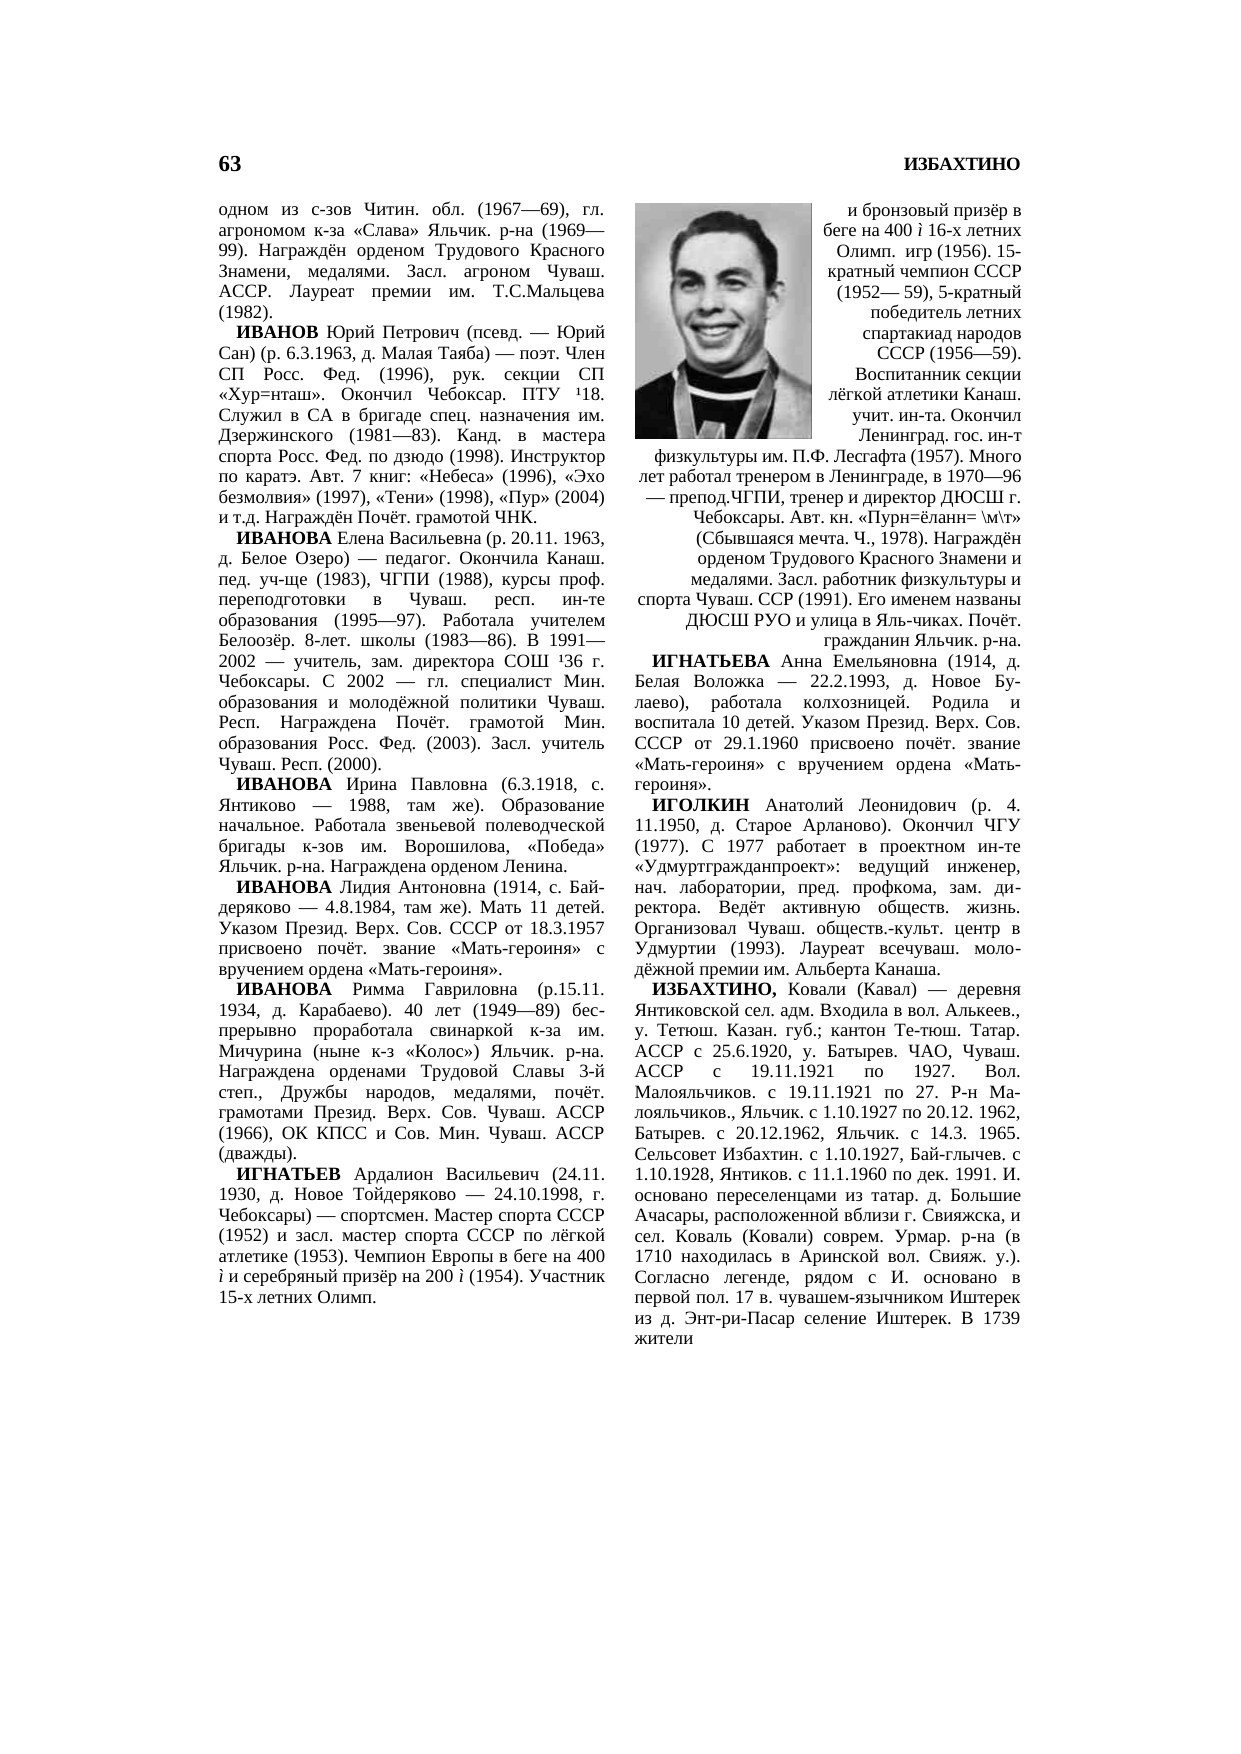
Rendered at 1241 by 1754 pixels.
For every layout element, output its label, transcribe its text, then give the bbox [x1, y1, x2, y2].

text ИВАНОВА Римма Гавриловна (р.15.11. 1934, д. Карабаево). 40 лет (1949—89) беспрерывно проработала свинаркой к-за им. Мичурина (ныне к-з «Колос») Яльчик. р-на. Награждена орденами Трудовой Славы 3-й степ., Дружбы народов, медалями, почёт. грамотами Презид. Верх. Сов. Чуваш. АССР (1966), ОК КПСС и Сов. Мин. Чуваш. АССР (дважды). [218, 979, 605, 1164]
text ИЗБАХТИНО [903, 152, 1021, 174]
text ИВАНОВА Елена Васильевна (р. 20.11. 1963, д. Белое Озеро) — педагог. Окончила Канаш. пед. уч-ще (1983), ЧГПИ (1988), курсы проф. переподготовки в Чуваш. респ. ин-те образования (1995—97). Работала учителем Белоозёр. 8-лет. школы (1983—86). В 1991—2002 — учитель, зам. директора СОШ ¹36 г. Чебоксары. С 2002 — гл. специалист Мин. образования и молодёжной политики Чуваш. Респ. Награждена Почёт. грамотой Мин. образования Росс. Фед. (2003). Засл. учитель Чуваш. Респ. (2000). [218, 528, 605, 774]
text ИГНАТЬЕВ Ардалион Васильевич (24.11. 1930, д. Новое Тойдеряково — 24.10.1998, г. Чебоксары) — спортсмен. Мастер спорта СССР (1952) и засл. мастер спорта СССР по лёгкой атлетике (1953). Чемпион Европы в беге на 400 ì и серебряный призёр на 200 ì (1954). Участник 15-х летних Олимп. [218, 1164, 605, 1308]
text ИВАНОВ Юрий Петрович (псевд. — Юрий Сан) (р. 6.3.1963, д. Малая Таяба) — поэт. Член СП Росс. Фед. (1996), рук. секции СП «Хур=нташ». Окончил Чебоксар. ПТУ ¹18. Служил в СА в бригаде спец. назначения им. Дзержинского (1981—83). Канд. в мастера спорта Росс. Фед. по дзюдо (1998). Инструктор по каратэ. Авт. 7 книг: «Небеса» (1996), «Эхо безмолвия» (1997), «Тени» (1998), «Пур» (2004) и т.д. Награждён Почёт. грамотой ЧНК. [218, 323, 605, 528]
text одном из с-зов Читин. обл. (1967—69), гл. агрономом к-за «Слава» Яльчик. р-на (1969—99). Награждён орденом Трудового Красного Знамени, медалями. Засл. агроном Чуваш. АССР. Лауреат премии им. Т.С.Мальцева (1982). [218, 199, 605, 323]
picture [635, 203, 812, 439]
text ИВАНОВА Лидия Антоновна (1914, с. Бай-деряково — 4.8.1984, там же). Мать 11 детей. Указом Презид. Верх. Сов. СССР от 18.3.1957 присвоено почёт. звание «Мать-героиня» с вручением ордена «Мать-героиня». [218, 877, 605, 979]
text ИГОЛКИН Анатолий Леонидович (р. 4. 11.1950, д. Старое Арланово). Окончил ЧГУ (1977). С 1977 работает в проектном ин-те «Удмуртгражданпроект»: ведущий инженер, нач. лаборатории, пред. профкома, зам. директора. Ведёт активную обществ. жизнь. Организовал Чуваш. обществ.-культ. центр в Удмуртии (1993). Лауреат всечуваш. молодёжной премии им. Альберта Канаша. [634, 795, 1021, 979]
text 63 [218, 150, 293, 176]
text ИГНАТЬЕВА Анна Емельяновна (1914, д. Белая Воложка — 22.2.1993, д. Новое Бу-лаево), работала колхозницей. Родила и воспитала 10 детей. Указом Презид. Верх. Сов. СССР от 29.1.1960 присвоено почёт. звание «Мать-героиня» с вручением ордена «Мать-героиня». [634, 651, 1021, 795]
text ИВАНОВА Ирина Павловна (6.3.1918, с. Янтиково — 1988, там же). Образование начальное. Работала звеньевой полеводческой бригады к-зов им. Ворошилова, «Победа» Яльчик. р-на. Награждена орденом Ленина. [218, 774, 605, 877]
text ИЗБАХТИНО, Ковали (Кавал) — деревня Янтиковской сел. адм. Входила в вол. Алькеев., у. Тетюш. Казан. губ.; кантон Те-тюш. Татар. АССР с 25.6.1920, у. Батырев. ЧАО, Чуваш. АССР с 19.11.1921 по 1927. Вол. Малояльчиков. с 19.11.1921 по 27. Р-н Ма-лояльчиков., Яльчик. с 1.10.1927 по 20.12. 1962, Батырев. с 20.12.1962, Яльчик. с 14.3. 1965. Сельсовет Избахтин. с 1.10.1927, Бай-глычев. с 1.10.1928, Янтиков. с 11.1.1960 по дек. 1991. И. основано переселенцами из татар. д. Большие Ачасары, расположенной вблизи г. Свияжска, и сел. Коваль (Ковали) соврем. Урмар. р-на (в 1710 находилась в Аринской вол. Свияж. у.). Согласно легенде, рядом с И. основано в первой пол. 17 в. чувашем-язычником Иштерек из д. Энт-ри-Пасар селение Иштерек. В 1739 жители [634, 979, 1021, 1349]
text и бронзовый призёр в беге на 400 ì 16-х летних Олимп. игр (1956). 15-кратный чемпион СССР (1952— 59), 5-кратный победитель летних спартакиад народов СССР (1956—59). Воспитанник секции лёгкой атлетики Канаш. учит. ин-та. Окончил Ленинград. гос. ин-т физкультуры им. П.Ф. Лесгафта (1957). Много лет работал тренером в Ленинграде, в 1970—96 — препод.ЧГПИ, тренер и директор ДЮСШ г. Чебоксары. Авт. кн. «Пурн=ёланн= \м\т» (Сбывшаяся мечта. Ч., 1978). Награждён орденом Трудового Красного Знамени и медалями. Засл. работник физкультуры и спорта Чуваш. ССР (1991). Его именем названы ДЮСШ РУО и улица в Яль-чиках. Почёт. гражданин Яльчик. р-на. [634, 199, 1021, 651]
